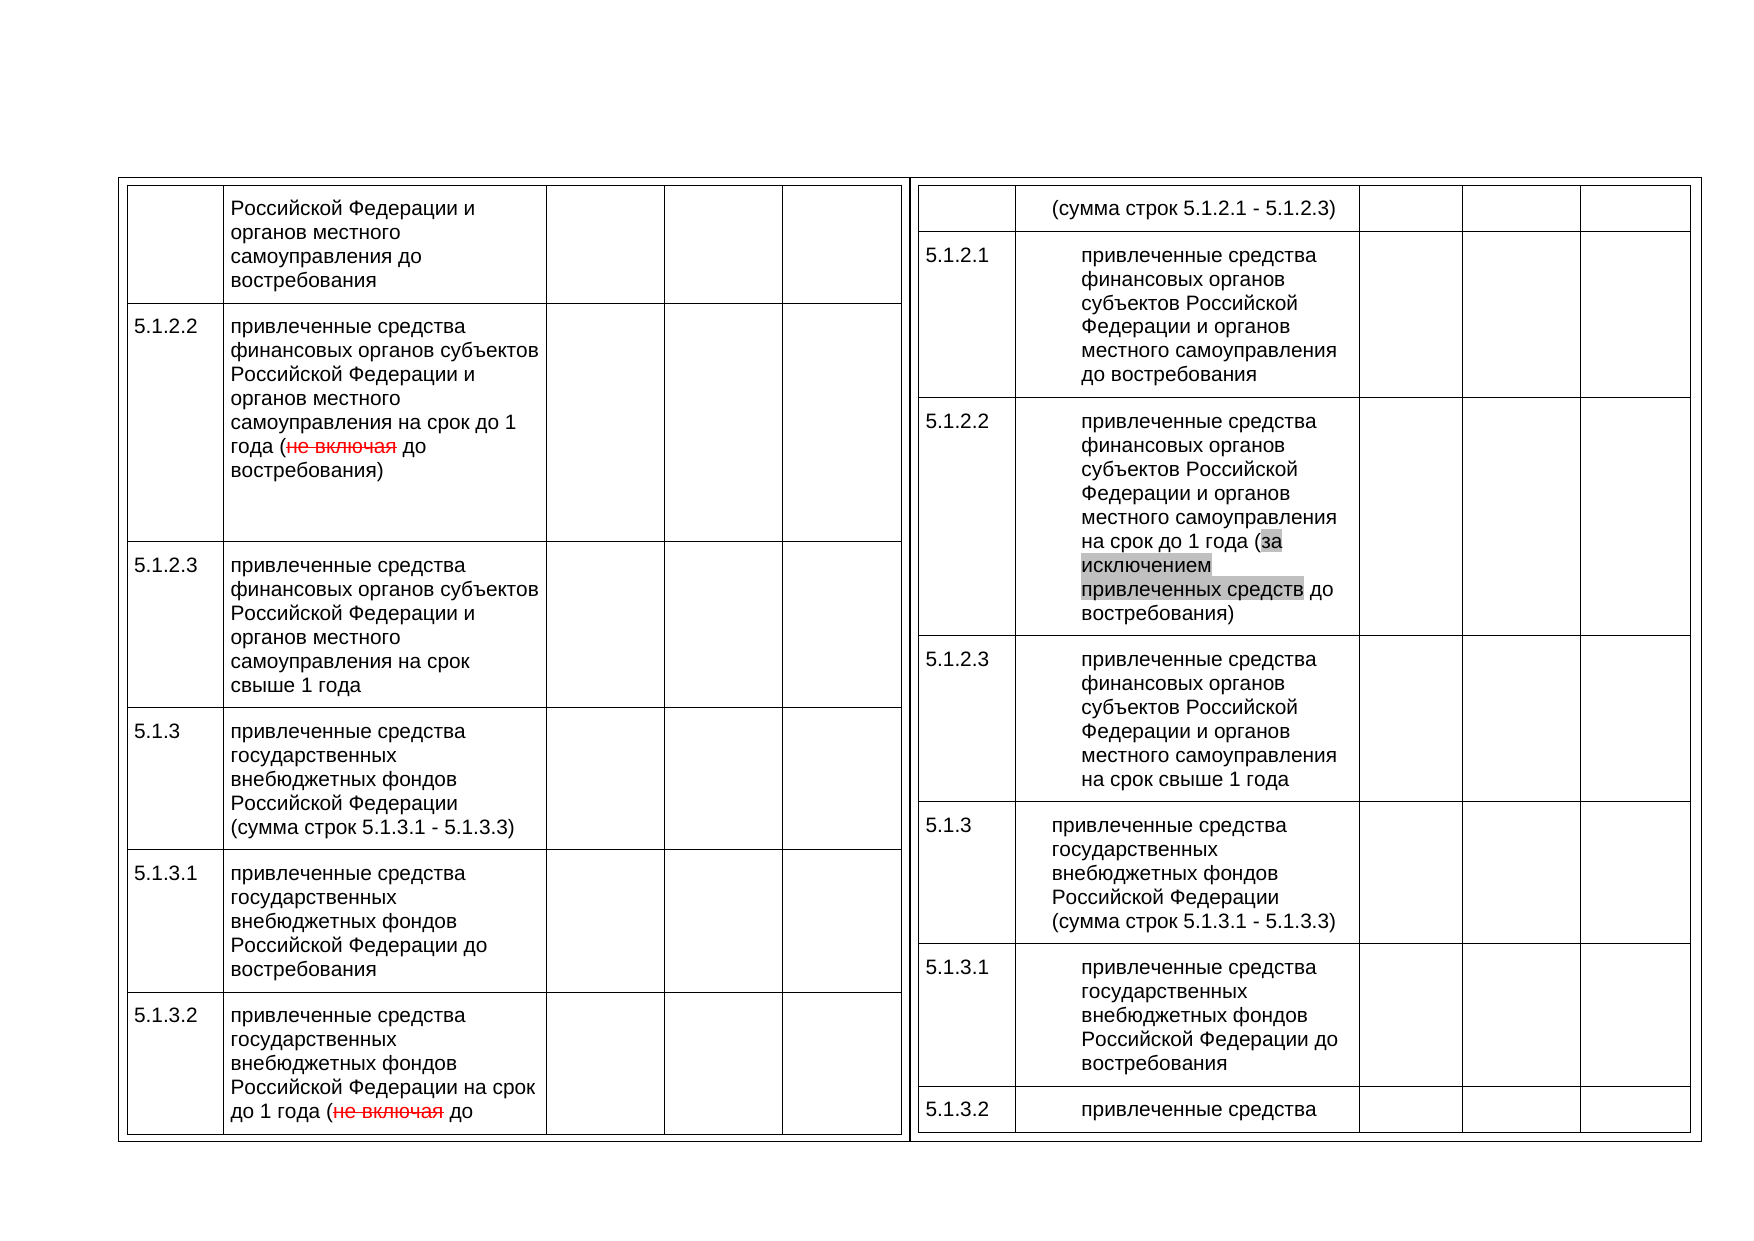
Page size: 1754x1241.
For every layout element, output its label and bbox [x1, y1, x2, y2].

table_cell [911, 178, 1701, 1141]
table_cell [119, 178, 909, 1141]
